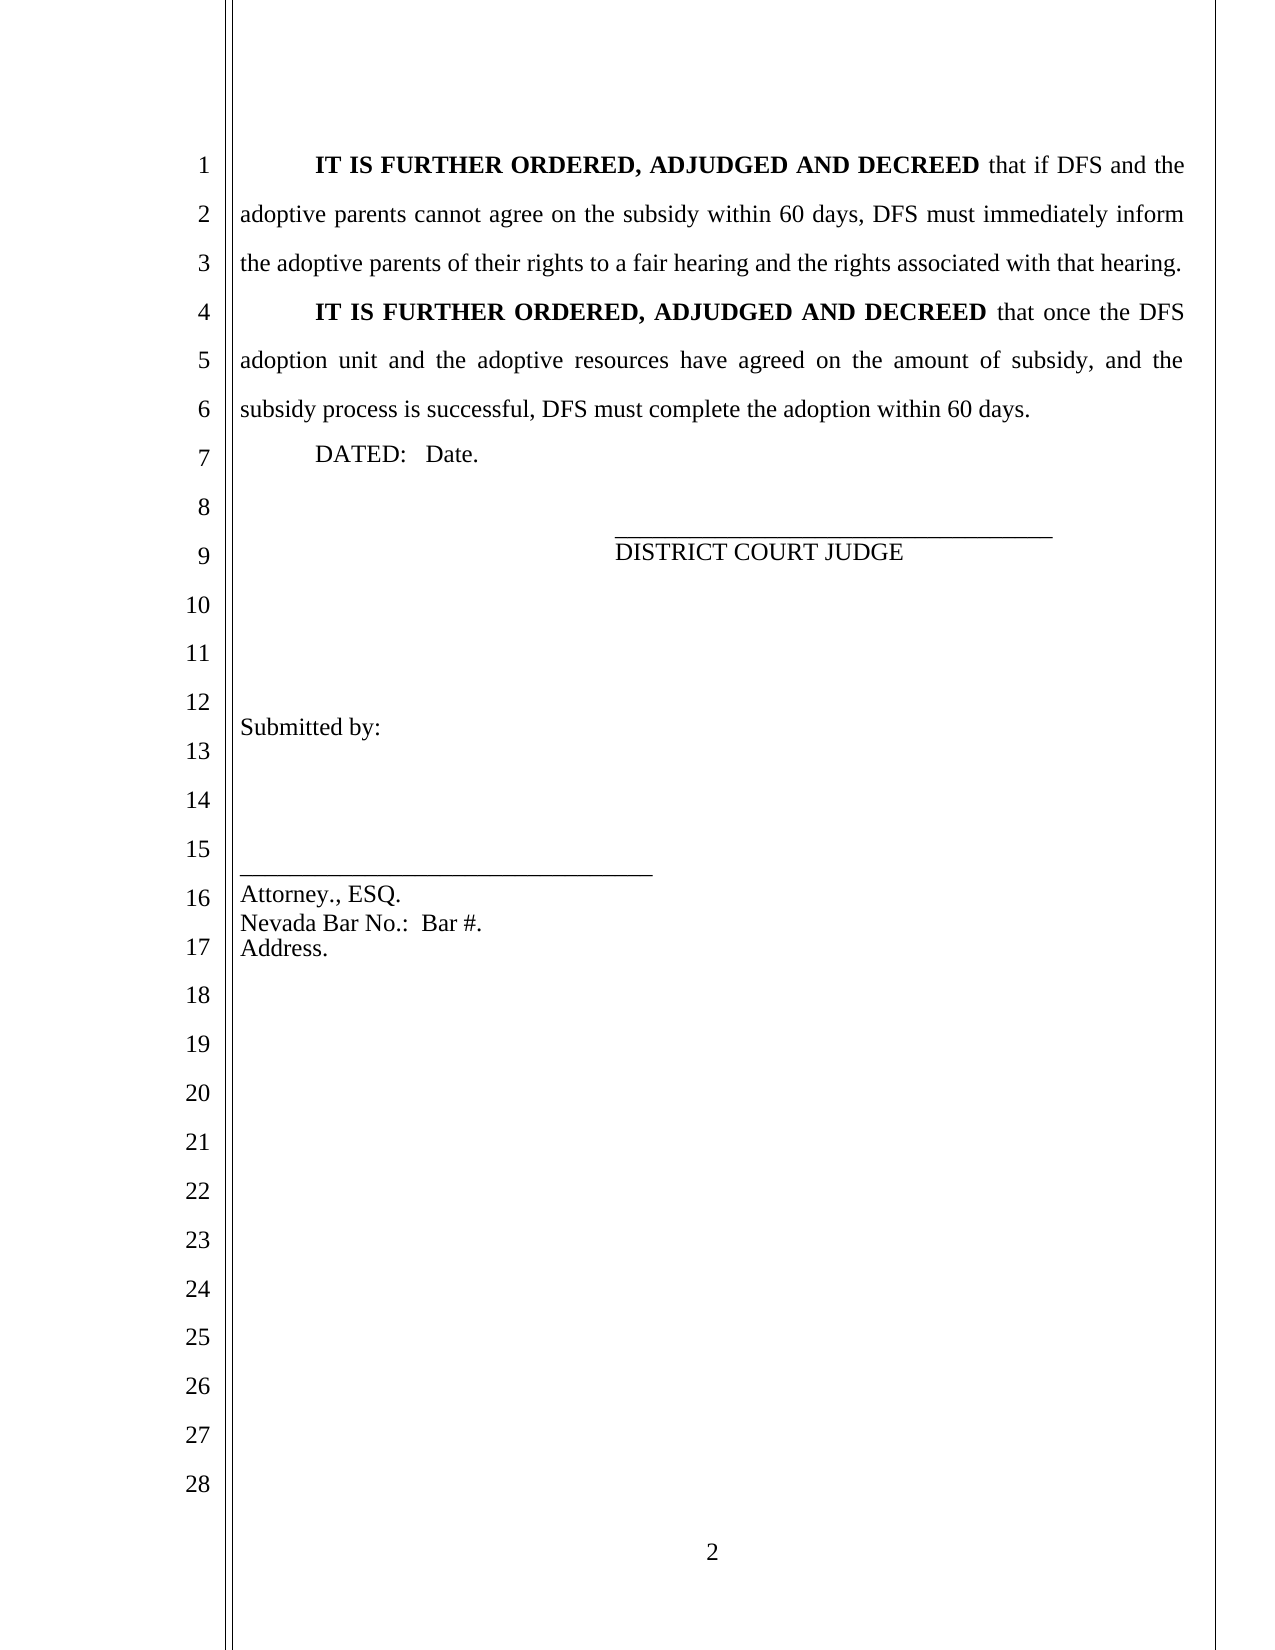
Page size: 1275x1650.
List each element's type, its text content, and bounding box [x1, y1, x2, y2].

text Submitted by: [240, 716, 1185, 740]
text ___________________________________ [240, 516, 1185, 541]
text _________________________________ [240, 851, 1185, 879]
text DATED: [240, 443, 1185, 467]
text Nevada Bar No.: [240, 908, 1185, 937]
text IT IS FURTHER ORDERED, ADJUDGED AND DECREED that if DFS and the adoptive parents cannot agree on the subsidy within 60 days, DFS must immediately inform the adoptive parents of their rights to a fair hearing and the rights associated with that hearing. [240, 150, 1185, 276]
text DISTRICT COURT JUDGE [240, 541, 1185, 565]
text , ESQ. [240, 879, 1185, 908]
text IT IS FURTHER ORDERED, ADJUDGED AND DECREED that once the DFS adoption unit and the adoptive resources have agreed on the amount of subsidy, and the subsidy process is successful, DFS must complete the adoption within 60 days. [240, 297, 1185, 423]
